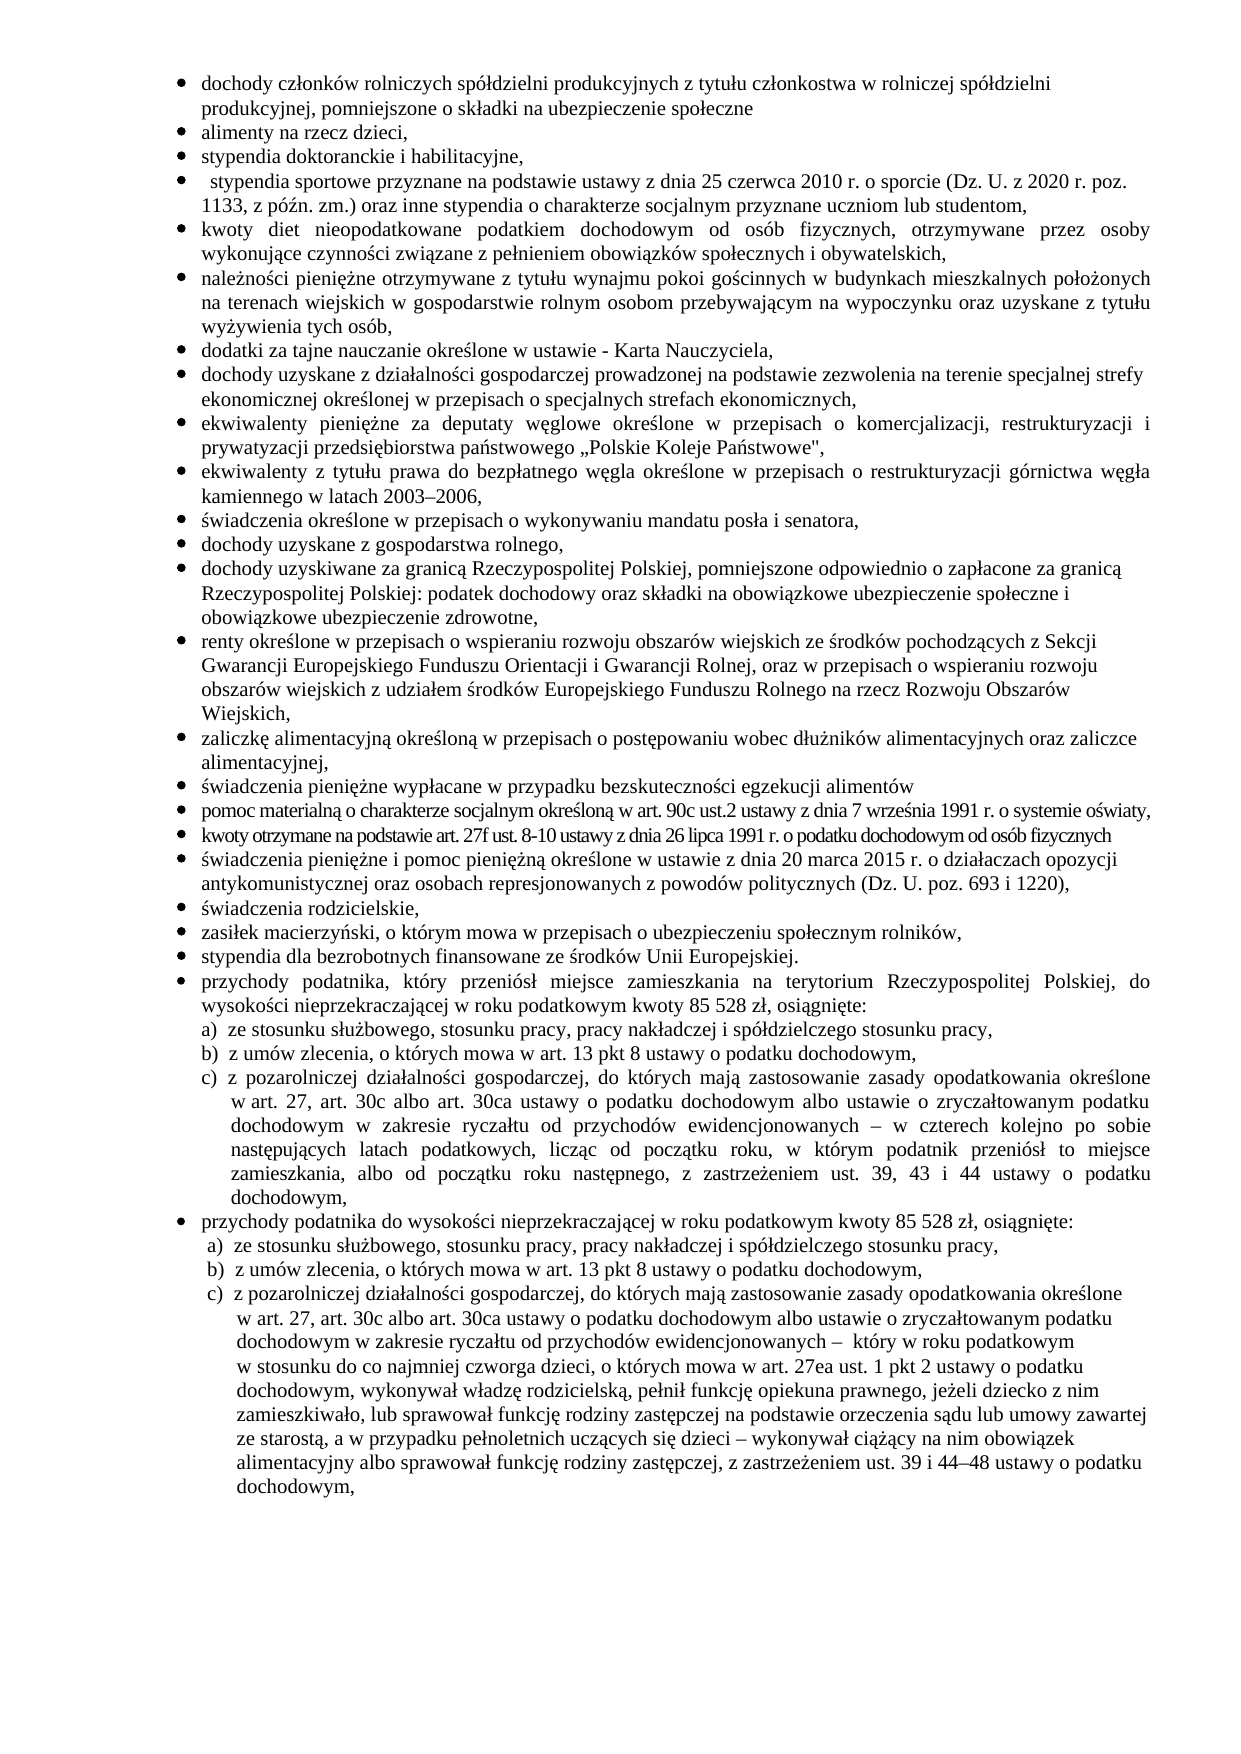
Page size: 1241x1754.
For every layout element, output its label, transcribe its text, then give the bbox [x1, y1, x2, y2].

text  kwoty otrzymane na podstawie art. 27f ust. 8-10 ustawy z dnia 26 lipca 1991 r. o podatku dochodowym od osób fizycznych [177, 823, 1152, 847]
text c) z pozarolniczej działalności gospodarczej, do których mają zastosowanie zasady opodatkowania określone w art. 27, art. 30c albo art. 30ca ustawy o podatku dochodowym albo ustawie o zryczałtowanym podatku dochodowym w zakresie ryczałtu od przychodów ewidencjonowanych – który w roku podatkowym w stosunku do co najmniej czworga dzieci, o których mowa w art. 27ea ust. 1 pkt 2 ustawy o podatku dochodowym, wykonywał władzę rodzicielską, pełnił funkcję opiekuna prawnego, jeżeli dziecko z nim zamieszkiwało, lub sprawował funkcję rodziny zastępczej na podstawie orzeczenia sądu lub umowy zawartej ze starostą, a w przypadku pełnoletnich uczących się dzieci – wykonywał ciążący na nim obowiązek alimentacyjny albo sprawował funkcję rodziny zastępczej, z zastrzeżeniem ust. 39 i 44–48 ustawy o podatku dochodowym, [207, 1281, 1152, 1498]
text  dochody uzyskane z gospodarstwa rolnego, [177, 532, 1152, 556]
text a) ze stosunku służbowego, stosunku pracy, pracy nakładczej i spółdzielczego stosunku pracy, [201, 1017, 1152, 1041]
text  świadczenia określone w przepisach o wykonywaniu mandatu posła i senatora, [177, 508, 1152, 532]
text b) z umów zlecenia, o których mowa w art. 13 pkt 8 ustawy o podatku dochodowym, [201, 1041, 1152, 1065]
text  stypendia doktoranckie i habilitacyjne, [177, 144, 1152, 168]
text  ekwiwalenty pieniężne za deputaty węglowe określone w przepisach o komercjalizacji, restrukturyzacji i prywatyzacji przedsiębiorstwa państwowego „Polskie Koleje Państwowe", [177, 411, 1152, 459]
text  zasiłek macierzyński, o którym mowa w przepisach o ubezpieczeniu społecznym rolników, [177, 920, 1152, 944]
text  należności pieniężne otrzymywane z tytułu wynajmu pokoi gościnnych w budynkach mieszkalnych położonych na terenach wiejskich w gospodarstwie rolnym osobom przebywającym na wypoczynku oraz uzyskane z tytułu wyżywienia tych osób, [177, 265, 1152, 338]
text c) z pozarolniczej działalności gospodarczej, do których mają zastosowanie zasady opodatkowania określone w art. 27, art. 30c albo art. 30ca ustawy o podatku dochodowym albo ustawie o zryczałtowanym podatku dochodowym w zakresie ryczałtu od przychodów ewidencjonowanych – w czterech kolejno po sobie następujących latach podatkowych, licząc od początku roku, w którym podatnik przeniósł to miejsce zamieszkania, albo od początku roku następnego, z zastrzeżeniem ust. 39, 43 i 44 ustawy o podatku dochodowym, [201, 1065, 1152, 1209]
text  świadczenia rodzicielskie, [177, 895, 1152, 920]
text  dochody uzyskiwane za granicą Rzeczypospolitej Polskiej, pomniejszone odpowiednio o zapłacone za granicą Rzeczypospolitej Polskiej: podatek dochodowy oraz składki na obowiązkowe ubezpieczenie społeczne i obowiązkowe ubezpieczenie zdrowotne, [177, 556, 1152, 629]
text stypendia sportowe przyznane na podstawie ustawy z dnia 25 czerwca 2010 r. o sporcie (Dz. U. z 2020 r. poz. 1133, z późn. zm.) oraz inne stypendia o charakterze socjalnym przyznane uczniom lub studentom, [177, 168, 1152, 217]
text  przychody podatnika do wysokości nieprzekraczającej w roku podatkowym kwoty 85 528 zł, osiągnięte: [177, 1209, 1152, 1233]
text  ekwiwalenty z tytułu prawa do bezpłatnego węgla określone w przepisach o restrukturyzacji górnictwa węgła kamiennego w latach 2003–2006, [177, 459, 1152, 508]
text a) ze stosunku służbowego, stosunku pracy, pracy nakładczej i spółdzielczego stosunku pracy, [207, 1233, 1152, 1257]
text  świadczenia pieniężne i pomoc pieniężną określone w ustawie z dnia 20 marca 2015 r. o działaczach opozycji antykomunistycznej oraz osobach represjonowanych z powodów politycznych (Dz. U. poz. 693 i 1220), [177, 847, 1152, 895]
text  świadczenia pieniężne wypłacane w przypadku bezskuteczności egzekucji alimentów [177, 774, 1152, 798]
text  dochody uzyskane z działalności gospodarczej prowadzonej na podstawie zezwolenia na terenie specjalnej strefy ekonomicznej określonej w przepisach o specjalnych strefach ekonomicznych, [177, 362, 1152, 411]
text  zaliczkę alimentacyjną określoną w przepisach o postępowaniu wobec dłużników alimentacyjnych oraz zaliczce alimentacyjnej, [177, 725, 1152, 774]
text  przychody podatnika, który przeniósł miejsce zamieszkania na terytorium Rzeczypospolitej Polskiej, do wysokości nieprzekraczającej w roku podatkowym kwoty 85 528 zł, osiągnięte: [177, 968, 1152, 1017]
text  dochody członków rolniczych spółdzielni produkcyjnych z tytułu członkostwa w rolniczej spółdzielni produkcyjnej, pomniejszone o składki na ubezpieczenie społeczne [177, 71, 1152, 120]
text  pomoc materialną o charakterze socjalnym określoną w art. 90c ust.2 ustawy z dnia 7 września 1991 r. o systemie oświaty, [177, 798, 1152, 823]
text b) z umów zlecenia, o których mowa w art. 13 pkt 8 ustawy o podatku dochodowym, [207, 1257, 1152, 1281]
text  kwoty diet nieopodatkowane podatkiem dochodowym od osób fizycznych, otrzymywane przez osoby wykonujące czynności związane z pełnieniem obowiązków społecznych i obywatelskich, [177, 217, 1152, 265]
text  alimenty na rzecz dzieci, [177, 120, 1152, 144]
text  renty określone w przepisach o wspieraniu rozwoju obszarów wiejskich ze środków pochodzących z Sekcji Gwarancji Europejskiego Funduszu Orientacji i Gwarancji Rolnej, oraz w przepisach o wspieraniu rozwoju obszarów wiejskich z udziałem środków Europejskiego Funduszu Rolnego na rzecz Rozwoju Obszarów Wiejskich, [177, 629, 1152, 725]
text  stypendia dla bezrobotnych finansowane ze środków Unii Europejskiej. [177, 944, 1152, 968]
text  dodatki za tajne nauczanie określone w ustawie - Karta Nauczyciela, [177, 338, 1152, 362]
